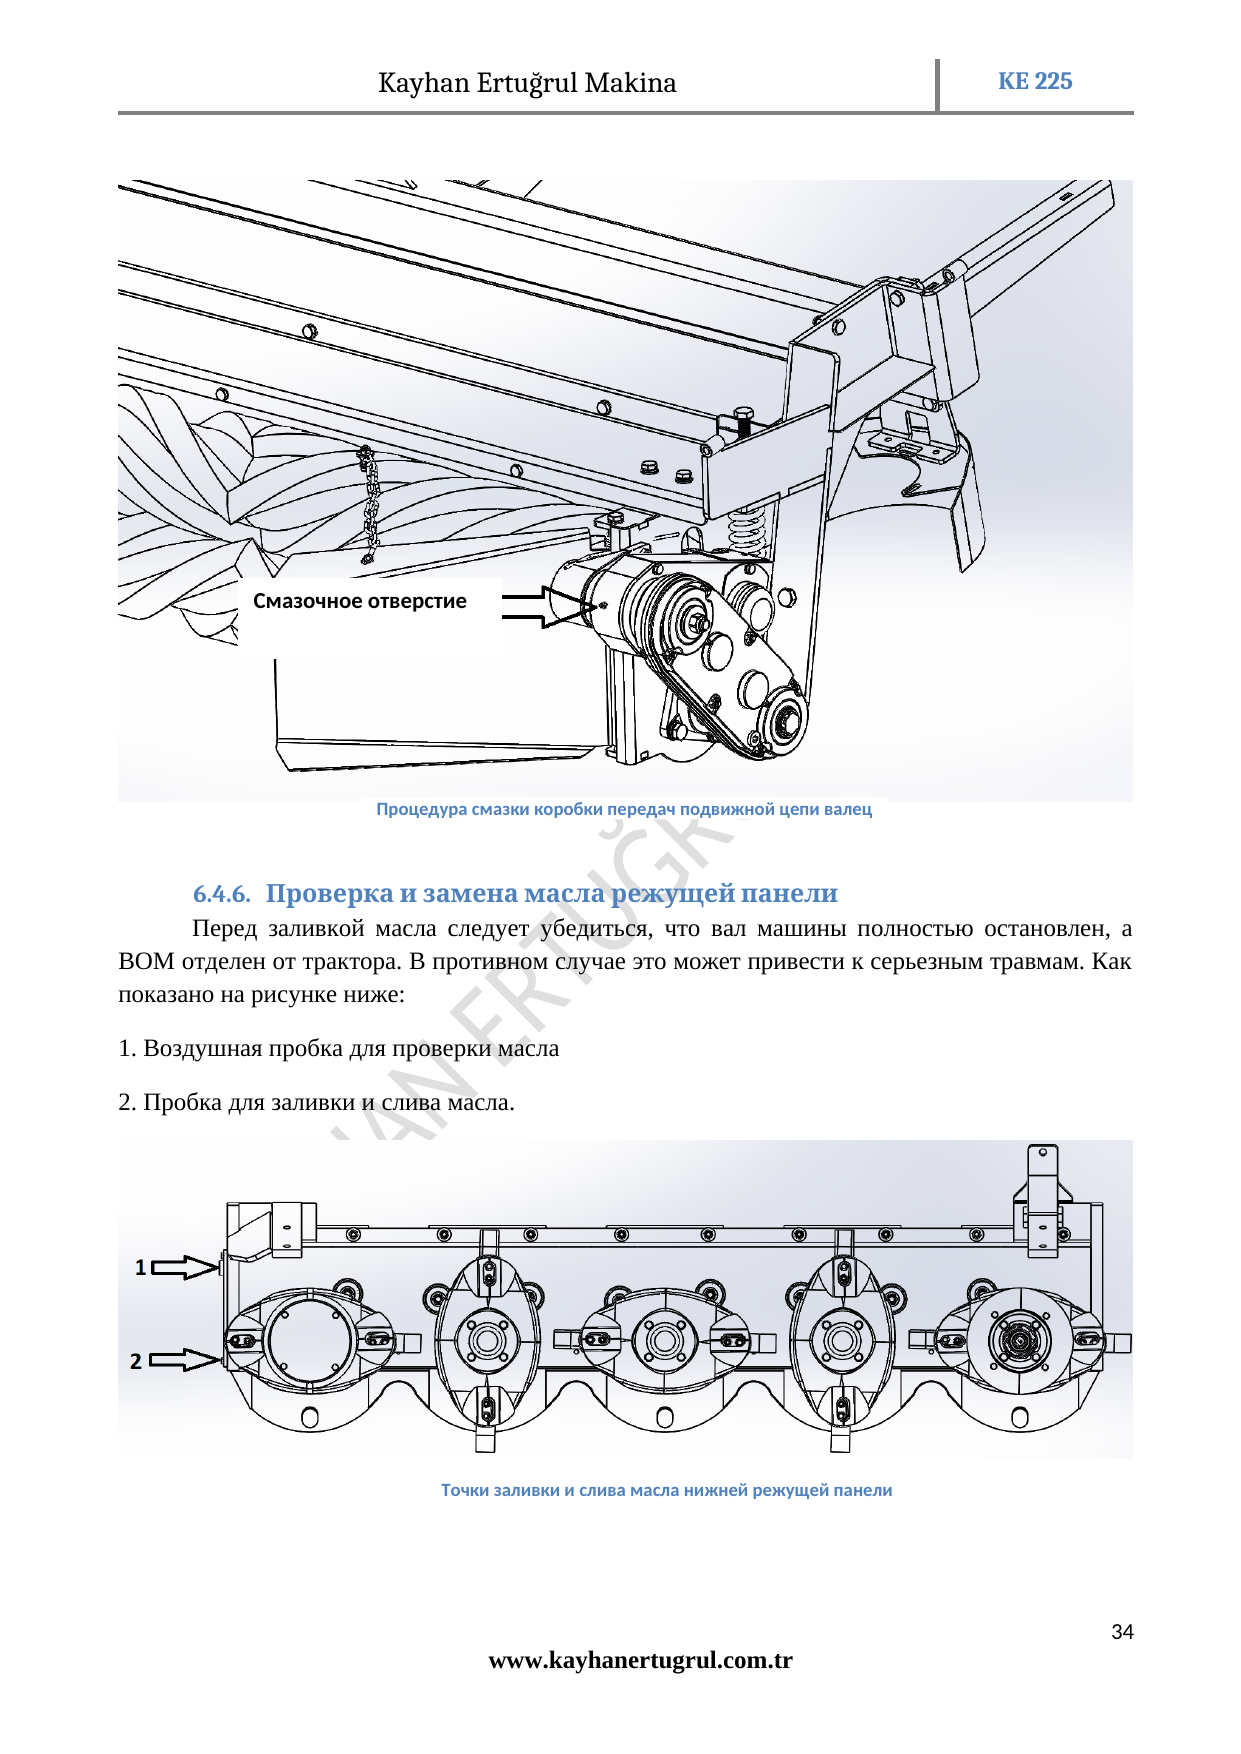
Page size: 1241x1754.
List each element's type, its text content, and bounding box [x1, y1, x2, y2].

text 1. Воздушная пробка для проверки масла [118, 1033, 1134, 1062]
picture [118, 1140, 1133, 1459]
text Перед заливкой масла следует убедиться, что вал машины полностью остановлен, а ВОМ отделен от трактора. В противном случае это может привести к серьезным травмам. Как показано на рисунке ниже: [118, 913, 1134, 1008]
text 2. Пробка для заливки и слива масла. [118, 1087, 1134, 1116]
picture [118, 180, 1133, 802]
subtitle Проверка и замена масла режущей панели [193, 880, 1134, 909]
